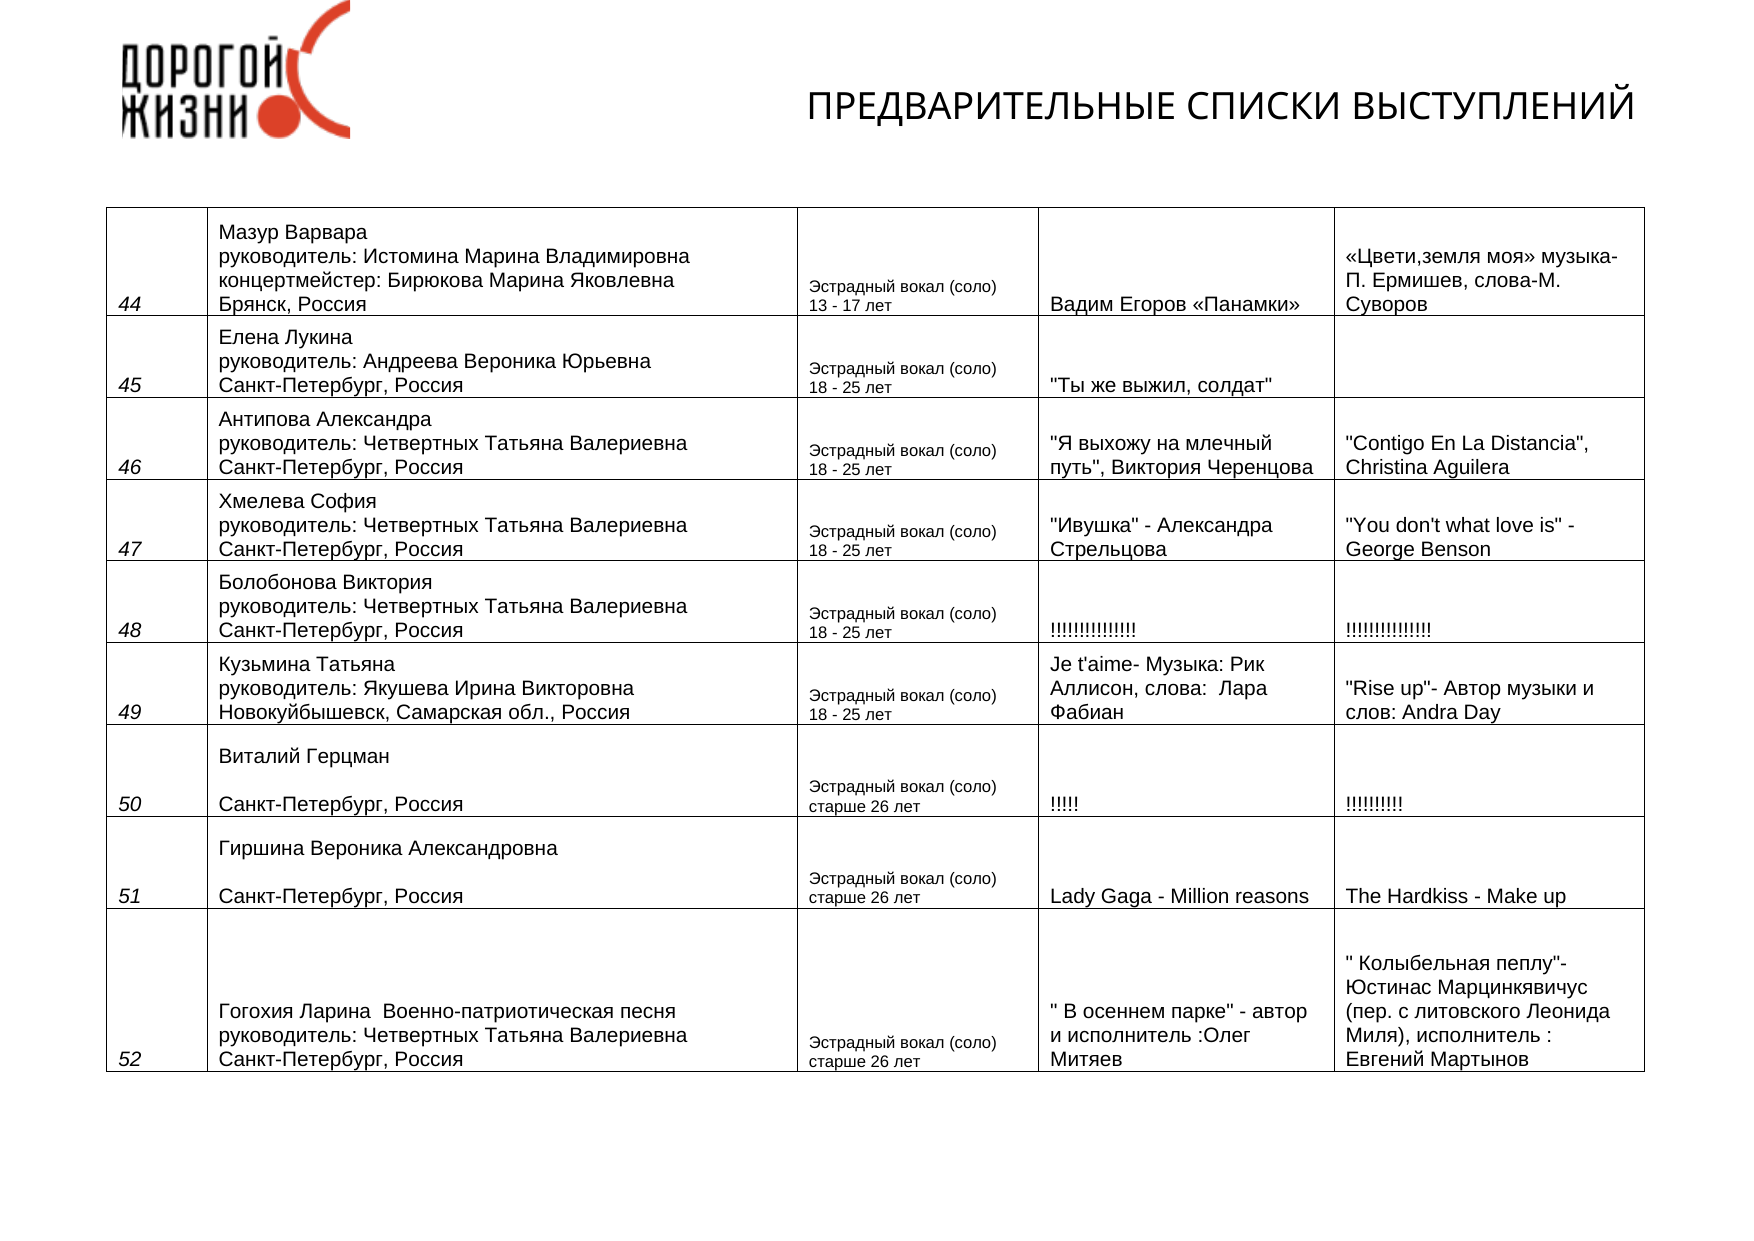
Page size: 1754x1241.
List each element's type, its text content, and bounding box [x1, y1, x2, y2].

table_cell Эстрадный вокал (соло) 18 - 25 лет [798, 643, 1038, 724]
table_cell "Rise up"- Автор музыки и слов: Andra Day [1335, 643, 1644, 724]
table_cell Эстрадный вокал (соло) 13 - 17 лет [798, 208, 1038, 315]
table_cell " Колыбельная пеплу"- Юстинас Марцинкявичус (пер. с литовского Леонида Миля), исполнитель : Евгений Мартынов [1335, 909, 1644, 1071]
table_cell 52 [107, 909, 207, 1071]
table_cell "Ивушка" - Александра Стрельцова [1039, 480, 1334, 560]
table_cell 47 [107, 480, 207, 560]
table_cell "Contigo En La Distancia", Christina Aguilera [1335, 398, 1644, 479]
table_cell Мазур Варвара руководитель: Истомина Марина Владимировна концертмейстер: Бирюкова Марина Яковлевна Брянск, Россия [208, 208, 797, 315]
table_cell Кузьмина Татьяна руководитель: Якушева Ирина Викторовна Новокуйбышевск, Самарская обл., Россия [208, 643, 797, 724]
table_cell !!!!! [1039, 725, 1334, 816]
table_cell 51 [107, 817, 207, 907]
table_cell Болобонова Виктория руководитель: Четвертных Татьяна Валериевна Санкт-Петербург, Россия [208, 561, 797, 642]
table_cell Гогохия Ларина Военно-патриотическая песня руководитель: Четвертных Татьяна Валериевна Санкт-Петербург, Россия [208, 909, 797, 1071]
table_cell Елена Лукина руководитель: Андреева Вероника Юрьевна Санкт-Петербург, Россия [208, 316, 797, 397]
table_cell Lady Gaga - Million reasons [1039, 817, 1334, 907]
table_cell "You don't what love is" - George Benson [1335, 480, 1644, 560]
table_cell Эстрадный вокал (соло) 18 - 25 лет [798, 561, 1038, 642]
table_cell 50 [107, 725, 207, 816]
table_cell Эстрадный вокал (соло) старше 26 лет [798, 725, 1038, 816]
table_cell Хмелева София руководитель: Четвертных Татьяна Валериевна Санкт-Петербург, Россия [208, 480, 797, 560]
table_cell The Hardkiss - Make up [1335, 817, 1644, 907]
table_cell 48 [107, 561, 207, 642]
table_cell 46 [107, 398, 207, 479]
table_cell Эстрадный вокал (соло) старше 26 лет [798, 909, 1038, 1071]
table_cell Виталий Герцман Санкт-Петербург, Россия [208, 725, 797, 816]
table_cell !!!!!!!!!!!!!!! [1039, 561, 1334, 642]
table_cell 44 [107, 208, 207, 315]
table_cell Эстрадный вокал (соло) 18 - 25 лет [798, 316, 1038, 397]
table_cell 49 [107, 643, 207, 724]
table_cell Эстрадный вокал (соло) 18 - 25 лет [798, 398, 1038, 479]
table_cell «Цвети,земля моя» музыка-П. Ермишев, слова-М. Суворов [1335, 208, 1644, 315]
table_cell "Я выхожу на млечный путь", Виктория Черенцова [1039, 398, 1334, 479]
table_cell Je t'aime- Музыка: Рик Аллисон, слова: Лара Фабиан [1039, 643, 1334, 724]
table_cell !!!!!!!!!! [1335, 725, 1644, 816]
table_cell " В осеннем парке" - автор и исполнитель :Олег Митяев [1039, 909, 1334, 1071]
table_cell Эстрадный вокал (соло) старше 26 лет [798, 817, 1038, 907]
table_cell "Ты же выжил, солдат" [1039, 316, 1334, 397]
table_cell Гиршина Вероника Александровна Санкт-Петербург, Россия [208, 817, 797, 907]
table_cell Вадим Егоров «Панамки» [1039, 208, 1334, 315]
table_cell !!!!!!!!!!!!!!! [1335, 561, 1644, 642]
table_cell Антипова Александра руководитель: Четвертных Татьяна Валериевна Санкт-Петербург, Россия [208, 398, 797, 479]
table_cell 45 [107, 316, 207, 397]
table_cell [1335, 316, 1644, 397]
table_cell Эстрадный вокал (соло) 18 - 25 лет [798, 480, 1038, 560]
picture [118, 0, 349, 138]
